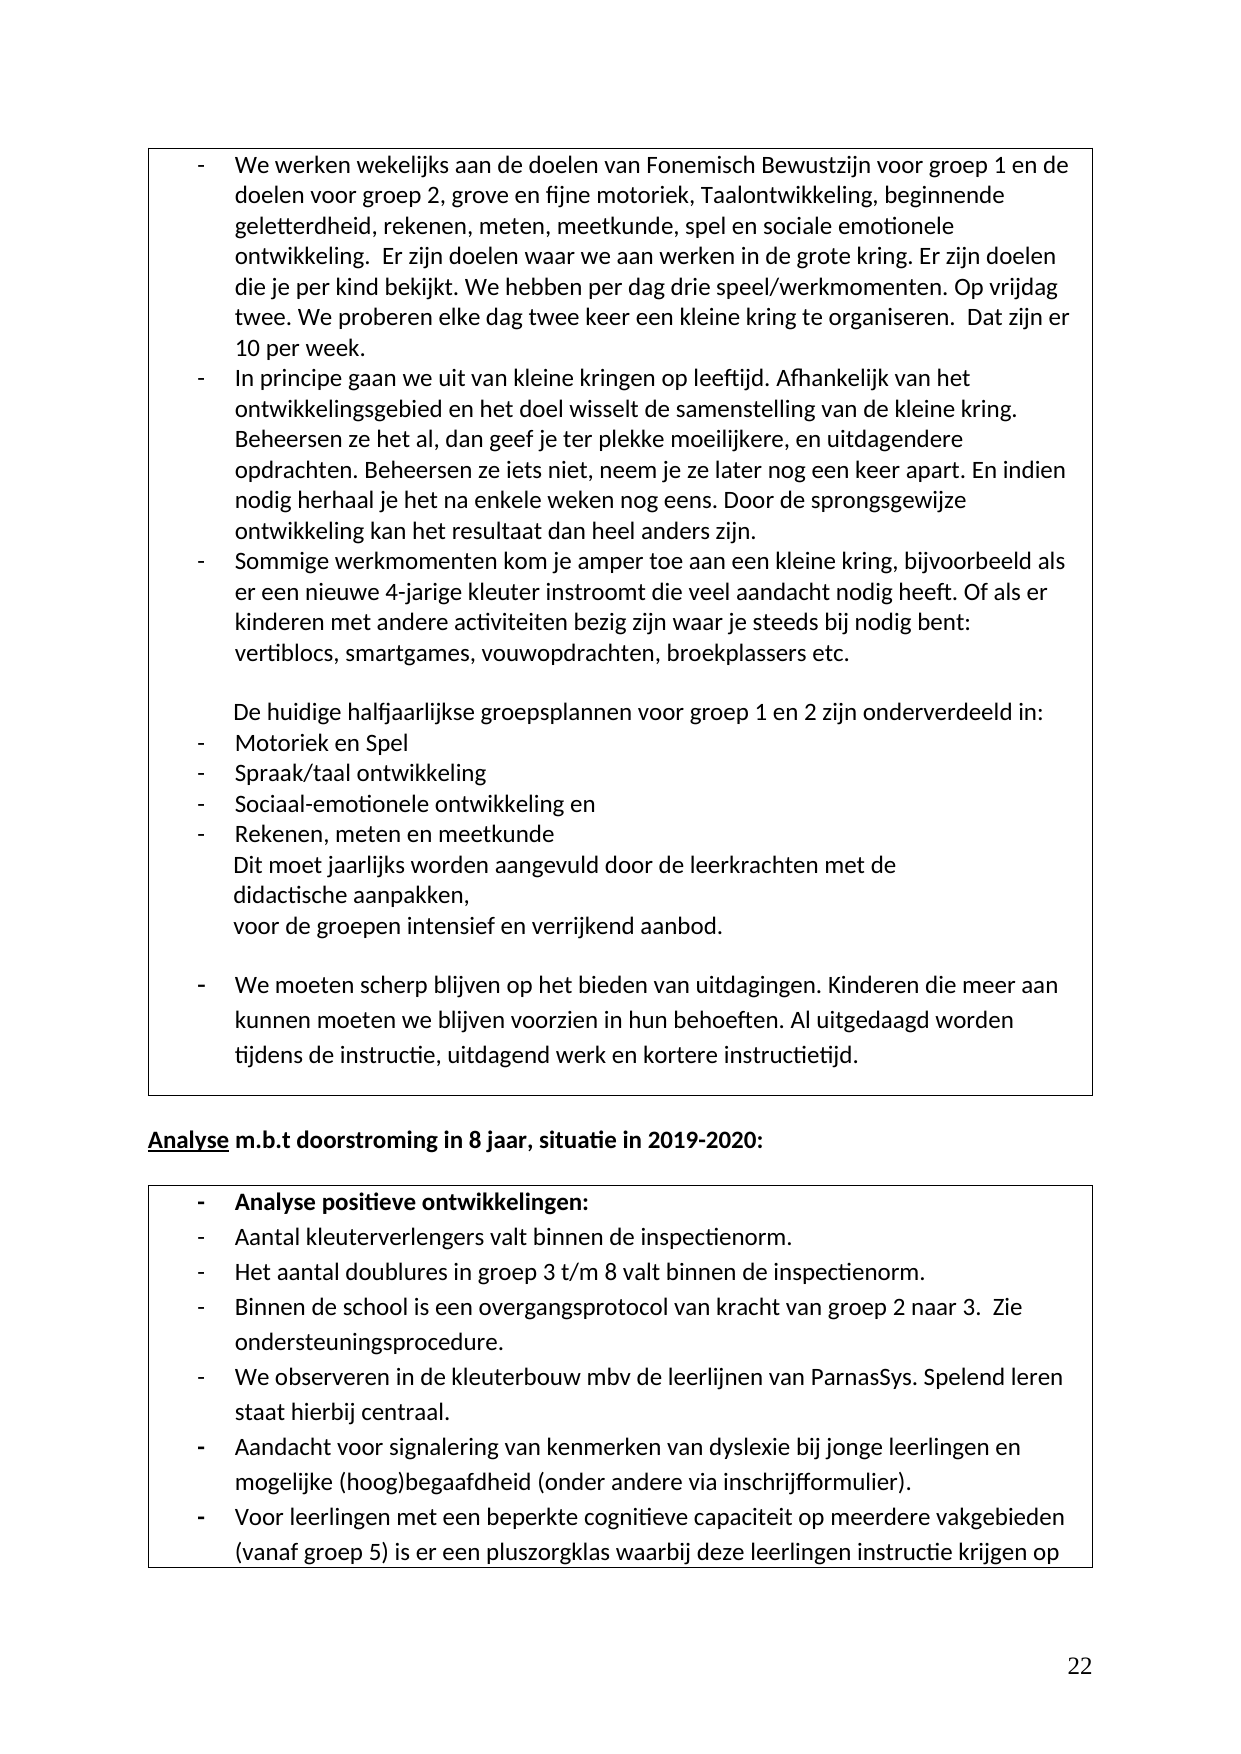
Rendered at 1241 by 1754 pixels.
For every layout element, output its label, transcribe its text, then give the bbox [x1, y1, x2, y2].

text Analyse m.b.t doorstroming in 8 jaar, situatie in 2019-2020: [148, 1124, 1092, 1155]
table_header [149, 1186, 1092, 1567]
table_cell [149, 149, 1092, 1094]
